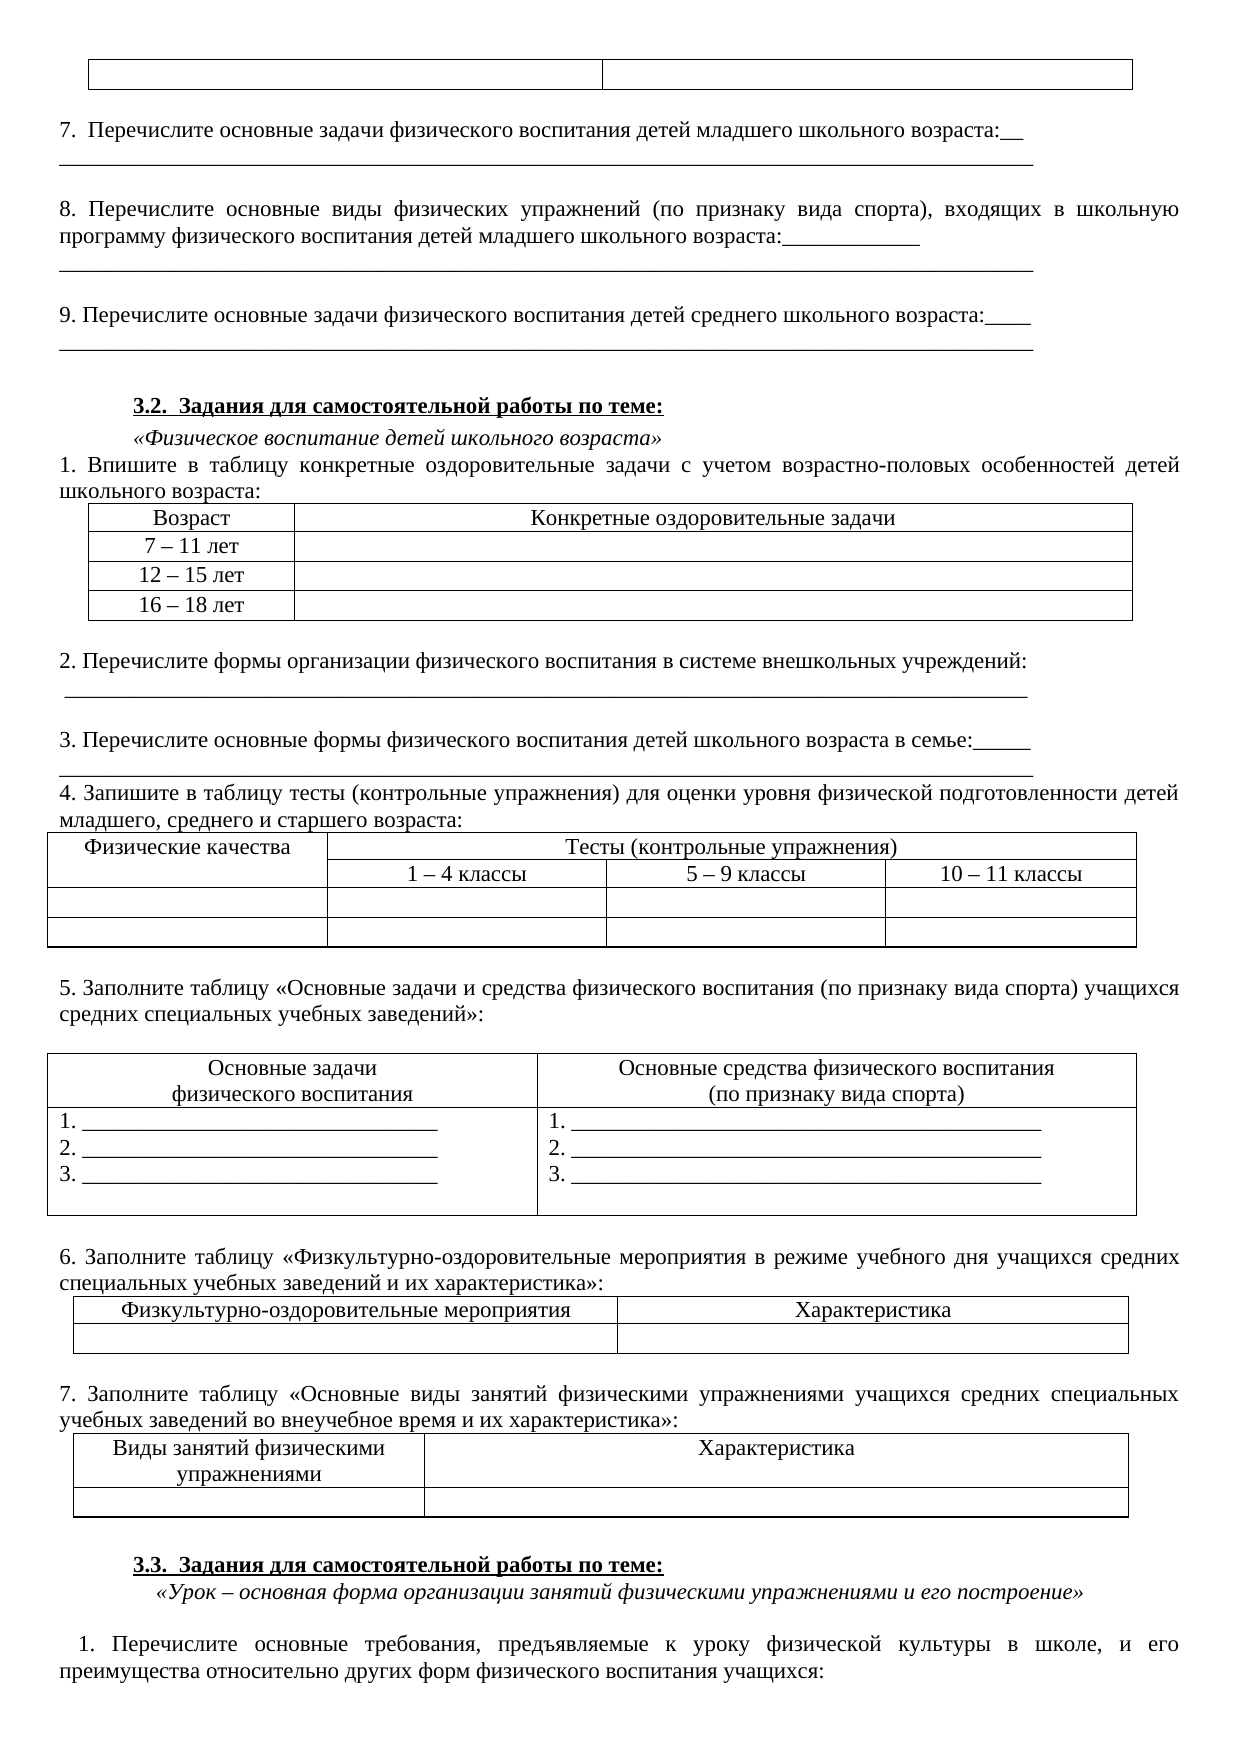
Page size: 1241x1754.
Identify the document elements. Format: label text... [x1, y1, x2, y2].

table_cell 1. _________________________________________ 2. _________________________________________ 3. _________________________________________ [538, 1108, 1136, 1215]
text 3. Перечислите основные формы физического воспитания детей школьного возраста в семье:_____ [59, 727, 1181, 753]
table_cell [74, 1488, 424, 1516]
text 3.3. Задания для самостоятельной работы по теме: [59, 1551, 1181, 1578]
table_cell [425, 1488, 1128, 1516]
table_cell [328, 918, 606, 946]
table_cell [89, 60, 602, 89]
text 6. Заполните таблицу «Физкультурно-оздоровительные мероприятия в режиме учебного дня учащихся средних специальных учебных заведений и их характеристика»: [59, 1243, 1181, 1296]
table_cell 1. _______________________________ 2. _______________________________ 3. _______________________________ [48, 1108, 537, 1215]
table_cell [607, 918, 885, 946]
table_header Основные задачи физического воспитания [48, 1054, 537, 1107]
table_cell 5 – 9 классы [607, 860, 885, 887]
table_cell 7 – 11 лет [89, 532, 294, 561]
table_cell [886, 918, 1136, 946]
table_header Виды занятий физическими упражнениями [74, 1434, 424, 1487]
text «Урок – основная форма организации занятий физическими упражнениями и его построение» [59, 1578, 1181, 1604]
table_cell 16 – 18 лет [89, 591, 294, 620]
text _____________________________________________________________________________________ [59, 753, 1181, 779]
table_cell [295, 532, 1132, 561]
text _____________________________________________________________________________________ [59, 143, 1181, 169]
table_cell [48, 888, 327, 917]
text _____________________________________________________________________________________ [59, 248, 1181, 274]
text 1. Перечислите основные требования, предъявляемые к уроку физической культуры в школе, и его преимущества относительно других форм физического воспитания учащихся: [59, 1631, 1181, 1683]
table_header Тесты (контрольные упражнения) [328, 833, 1136, 859]
table_header Возраст [89, 504, 294, 531]
text ____________________________________________________________________________________ [59, 674, 1181, 700]
table_cell [618, 1324, 1128, 1353]
text «Физическое воспитание детей школьного возраста» [59, 424, 1181, 451]
table_header Конкретные оздоровительные задачи [295, 504, 1132, 531]
table_cell [48, 918, 327, 946]
text 7. Заполните таблицу «Основные виды занятий физическими упражнениями учащихся средних специальных учебных заведений во внеучебное время и их характеристика»: [59, 1380, 1181, 1433]
text 8. Перечислите основные виды физических упражнений (по признаку вида спорта), входящих в школьную программу физического воспитания детей младшего школьного возраста:____________ [59, 195, 1181, 248]
table_cell [295, 562, 1132, 590]
table_cell [295, 591, 1132, 620]
table_header Основные средства физического воспитания (по признаку вида спорта) [538, 1054, 1136, 1107]
text _____________________________________________________________________________________ [59, 327, 1181, 353]
text 9. Перечислите основные задачи физического воспитания детей среднего школьного возраста:____ [59, 301, 1181, 327]
table_cell [607, 888, 885, 917]
text 4. Запишите в таблицу тесты (контрольные упражнения) для оценки уровня физической подготовленности детей младшего, среднего и старшего возраста: [59, 779, 1181, 832]
table_cell [886, 888, 1136, 917]
text 1. Впишите в таблицу конкретные оздоровительные задачи с учетом возрастно-половых особенностей детей школьного возраста: [59, 451, 1181, 503]
table_cell [328, 888, 606, 917]
table_cell 10 – 11 классы [886, 860, 1136, 887]
text 5. Заполните таблицу «Основные задачи и средства физического воспитания (по признаку вида спорта) учащихся средних специальных учебных заведений»: [59, 974, 1181, 1026]
table_cell [603, 60, 1132, 89]
table_header Характеристика [618, 1297, 1128, 1323]
table_cell 12 – 15 лет [89, 562, 294, 590]
text 2. Перечислите формы организации физического воспитания в системе внешкольных учреждений: [59, 647, 1181, 674]
text 3.2. Задания для самостоятельной работы по теме: [59, 392, 1181, 418]
table_header Физкультурно-оздоровительные мероприятия [74, 1297, 617, 1323]
table_header Физические качества [48, 833, 327, 887]
table_cell 1 – 4 классы [328, 860, 606, 887]
text 7. Перечислите основные задачи физического воспитания детей младшего школьного возраста:__ [59, 116, 1181, 143]
table_cell [74, 1324, 617, 1353]
table_header Характеристика [425, 1434, 1128, 1487]
